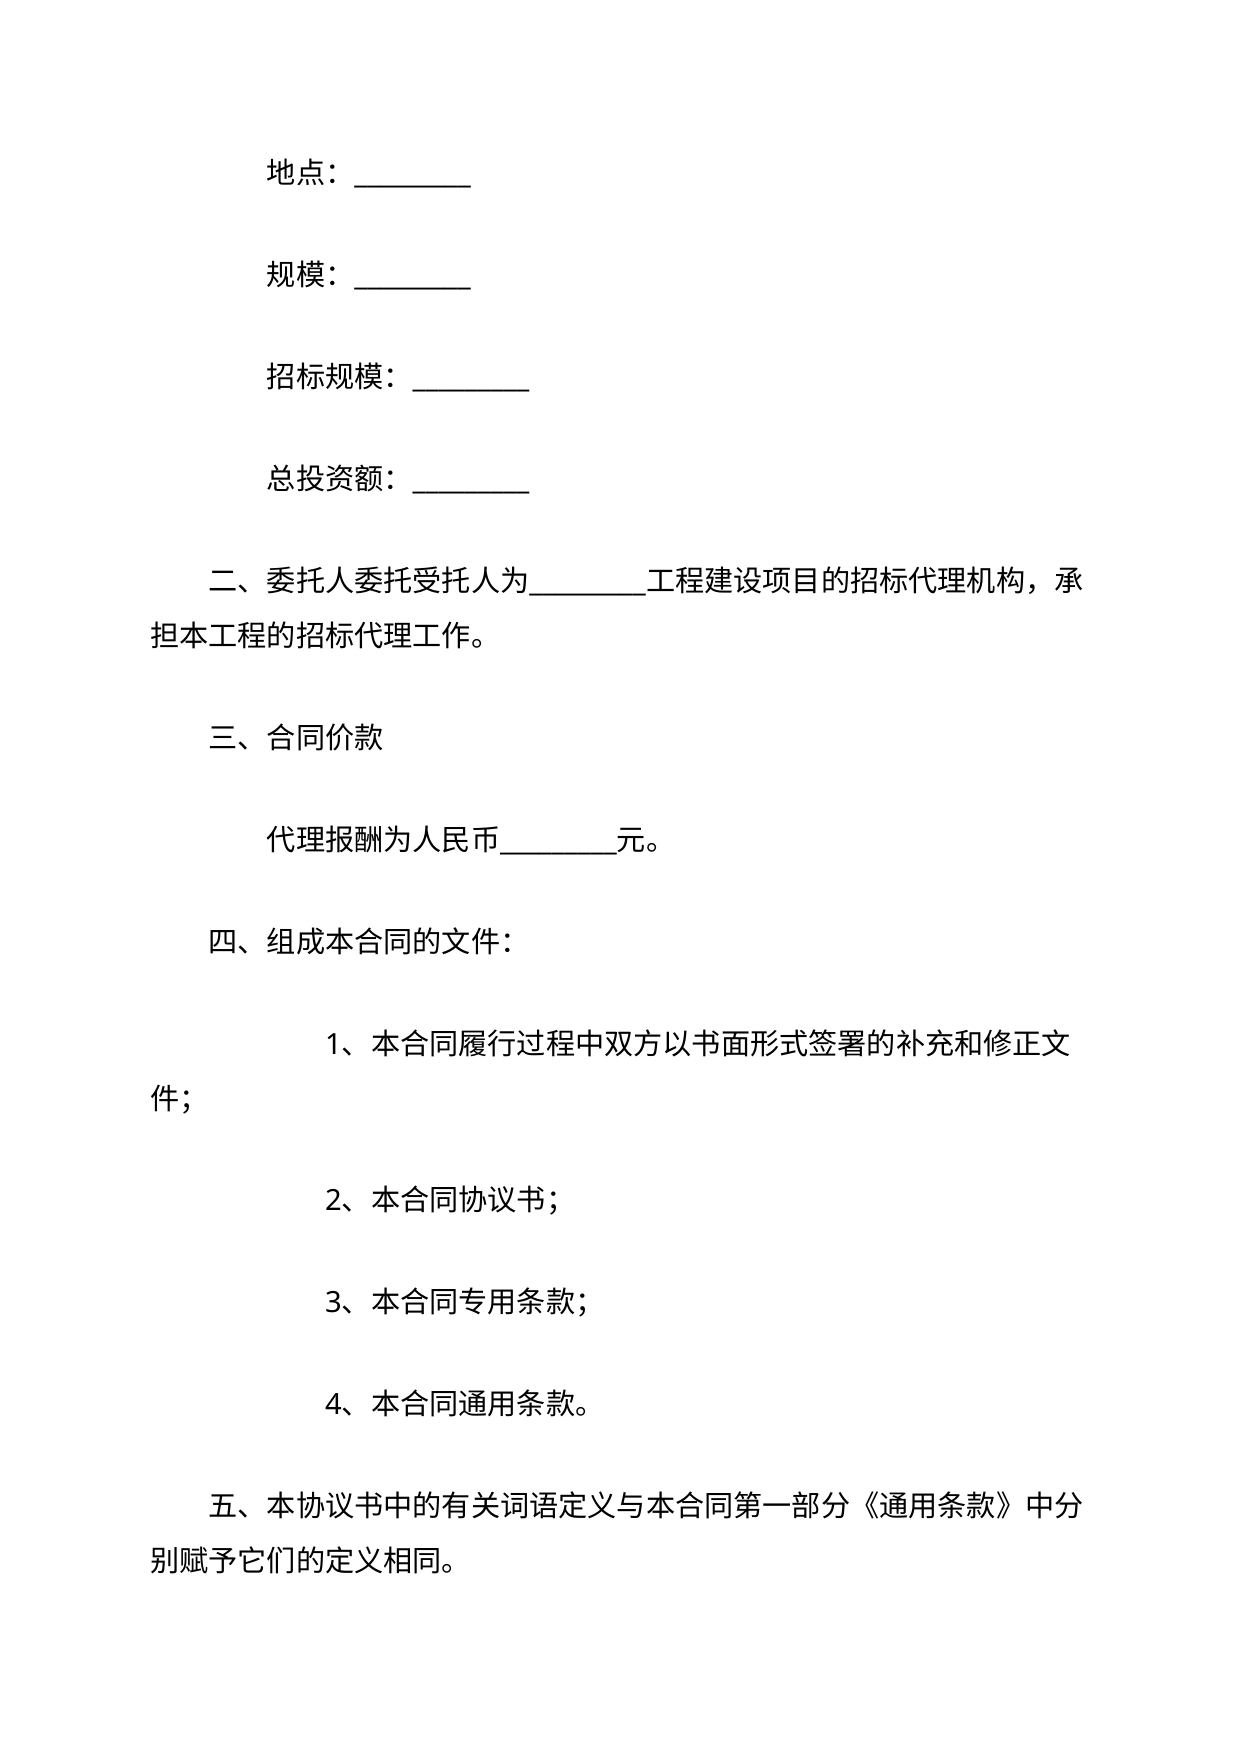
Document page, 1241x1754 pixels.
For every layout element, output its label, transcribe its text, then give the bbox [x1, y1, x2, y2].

text 1、本合同履行过程中双方以书面形式签署的补充和修正文件； [150, 1020, 1090, 1117]
text 2、本合同协议书； [150, 1177, 1090, 1219]
text 二、委托人委托受托人为_________工程建设项目的招标代理机构，承担本工程的招标代理工作。 [150, 558, 1090, 655]
text 四、组成本合同的文件： [150, 918, 1090, 961]
text 代理报酬为人民币_________元。 [150, 816, 1090, 859]
text 五、本协议书中的有关词语定义与本合同第一部分《通用条款》中分别赋予它们的定义相同。 [150, 1483, 1090, 1580]
text 总投资额：_________ [150, 456, 1090, 498]
text 4、本合同通用条款。 [150, 1381, 1090, 1423]
text 招标规模：_________ [150, 354, 1090, 396]
text 地点：_________ [150, 150, 1090, 192]
text 三、合同价款 [150, 715, 1090, 757]
text 3、本合同专用条款； [150, 1279, 1090, 1321]
text 规模：_________ [150, 252, 1090, 294]
